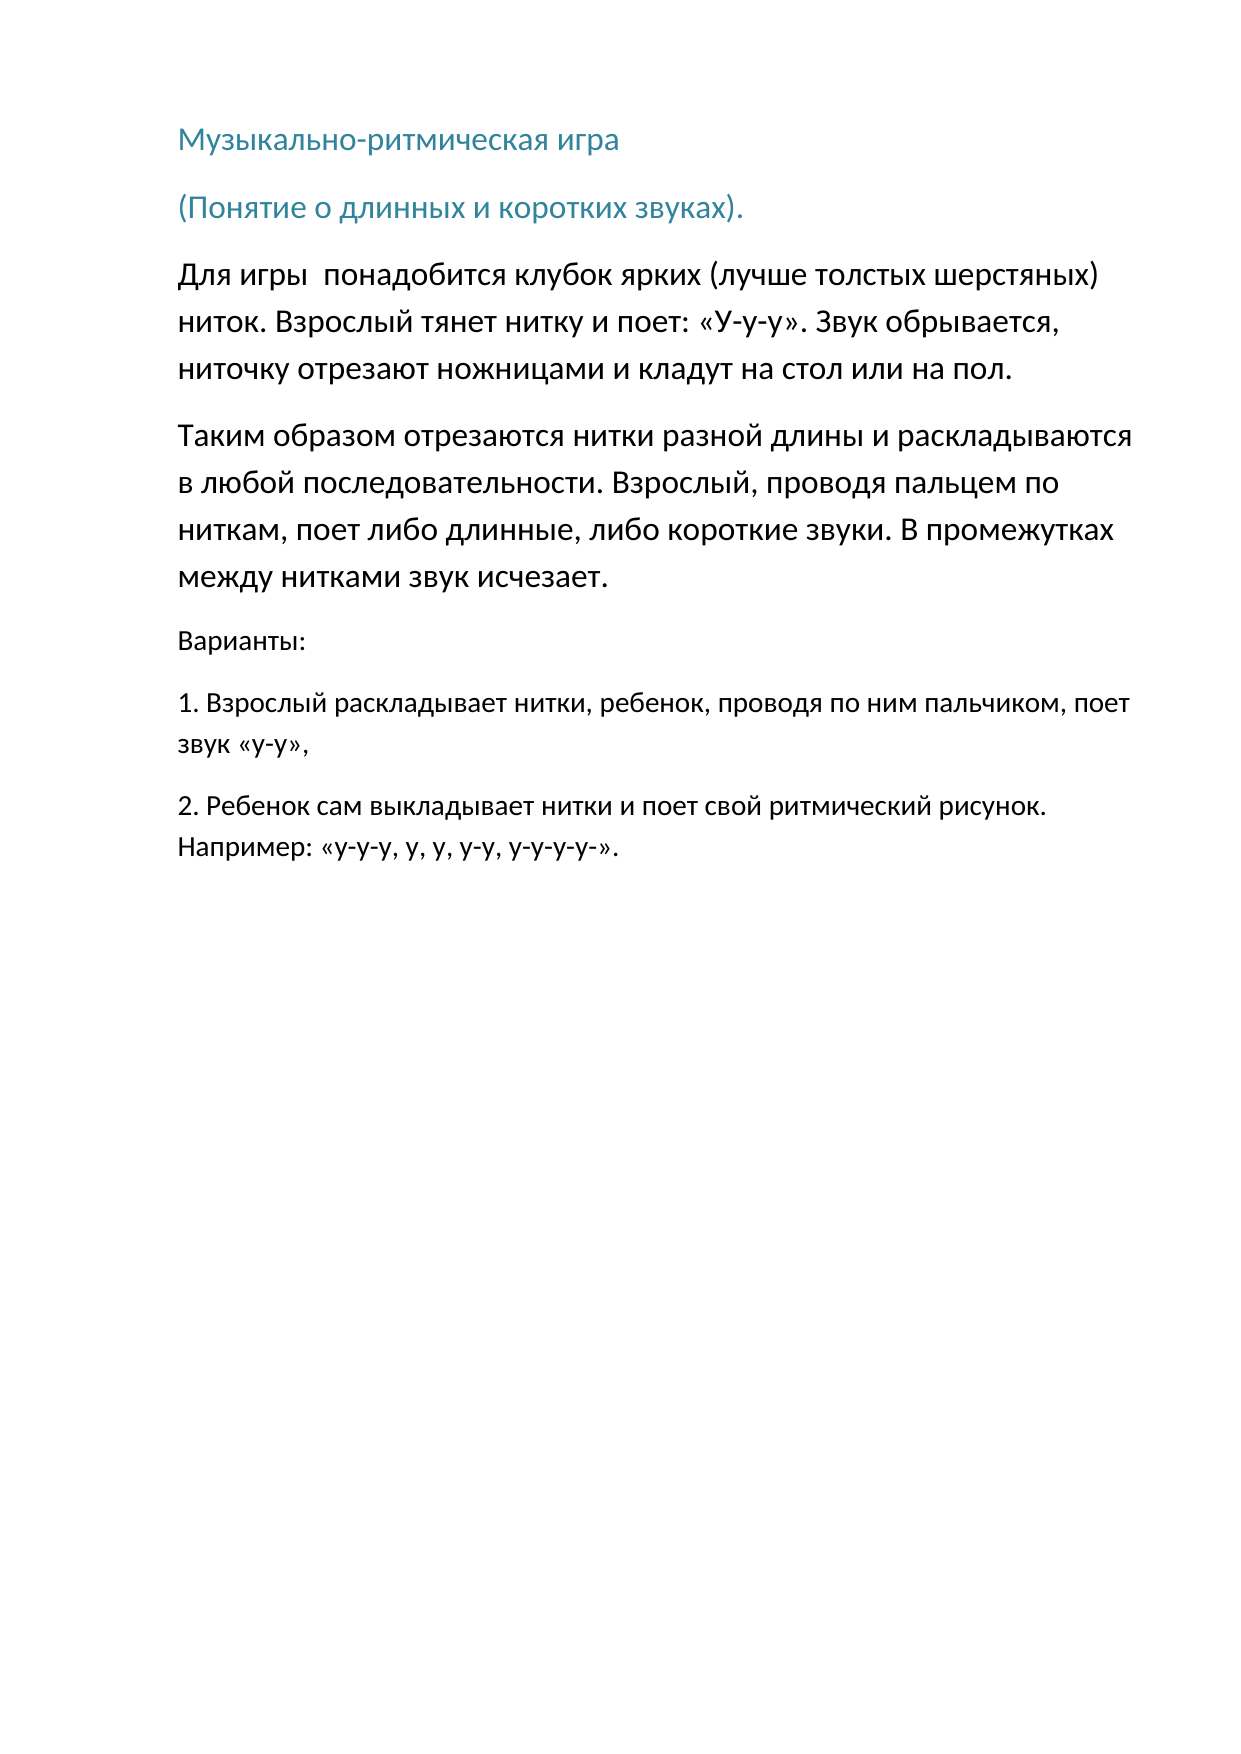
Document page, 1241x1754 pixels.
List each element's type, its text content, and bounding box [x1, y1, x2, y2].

text 2. Ребенок сам выкладывает нитки и поет свой ритмический рисунок. Например: «у-у-у, у, у, у-у, у-у-у-у-». [177, 787, 1152, 863]
text (Понятие о длинных и коротких звуках). [177, 186, 1152, 226]
text Для игры понадобится клубок ярких (лучше толстых шерстяных) ниток. Взрослый тянет нитку и поет: «У-у-у». Звук обрывается, ниточку отрезают ножницами и кладут на стол или на пол. [177, 253, 1152, 388]
text Варианты: [177, 622, 1152, 658]
text Музыкально-ритмическая игра [177, 118, 1152, 159]
text 1. Взрослый раскладывает нитки, ребенок, проводя по ним пальчиком, поет звук «у-у», [177, 684, 1152, 761]
text Таким образом отрезаются нитки разной длины и раскладываются в любой последовательности. Взрослый, проводя пальцем по ниткам, поет либо длинные, либо короткие звуки. В промежутках между нитками звук исчезает. [177, 414, 1152, 596]
